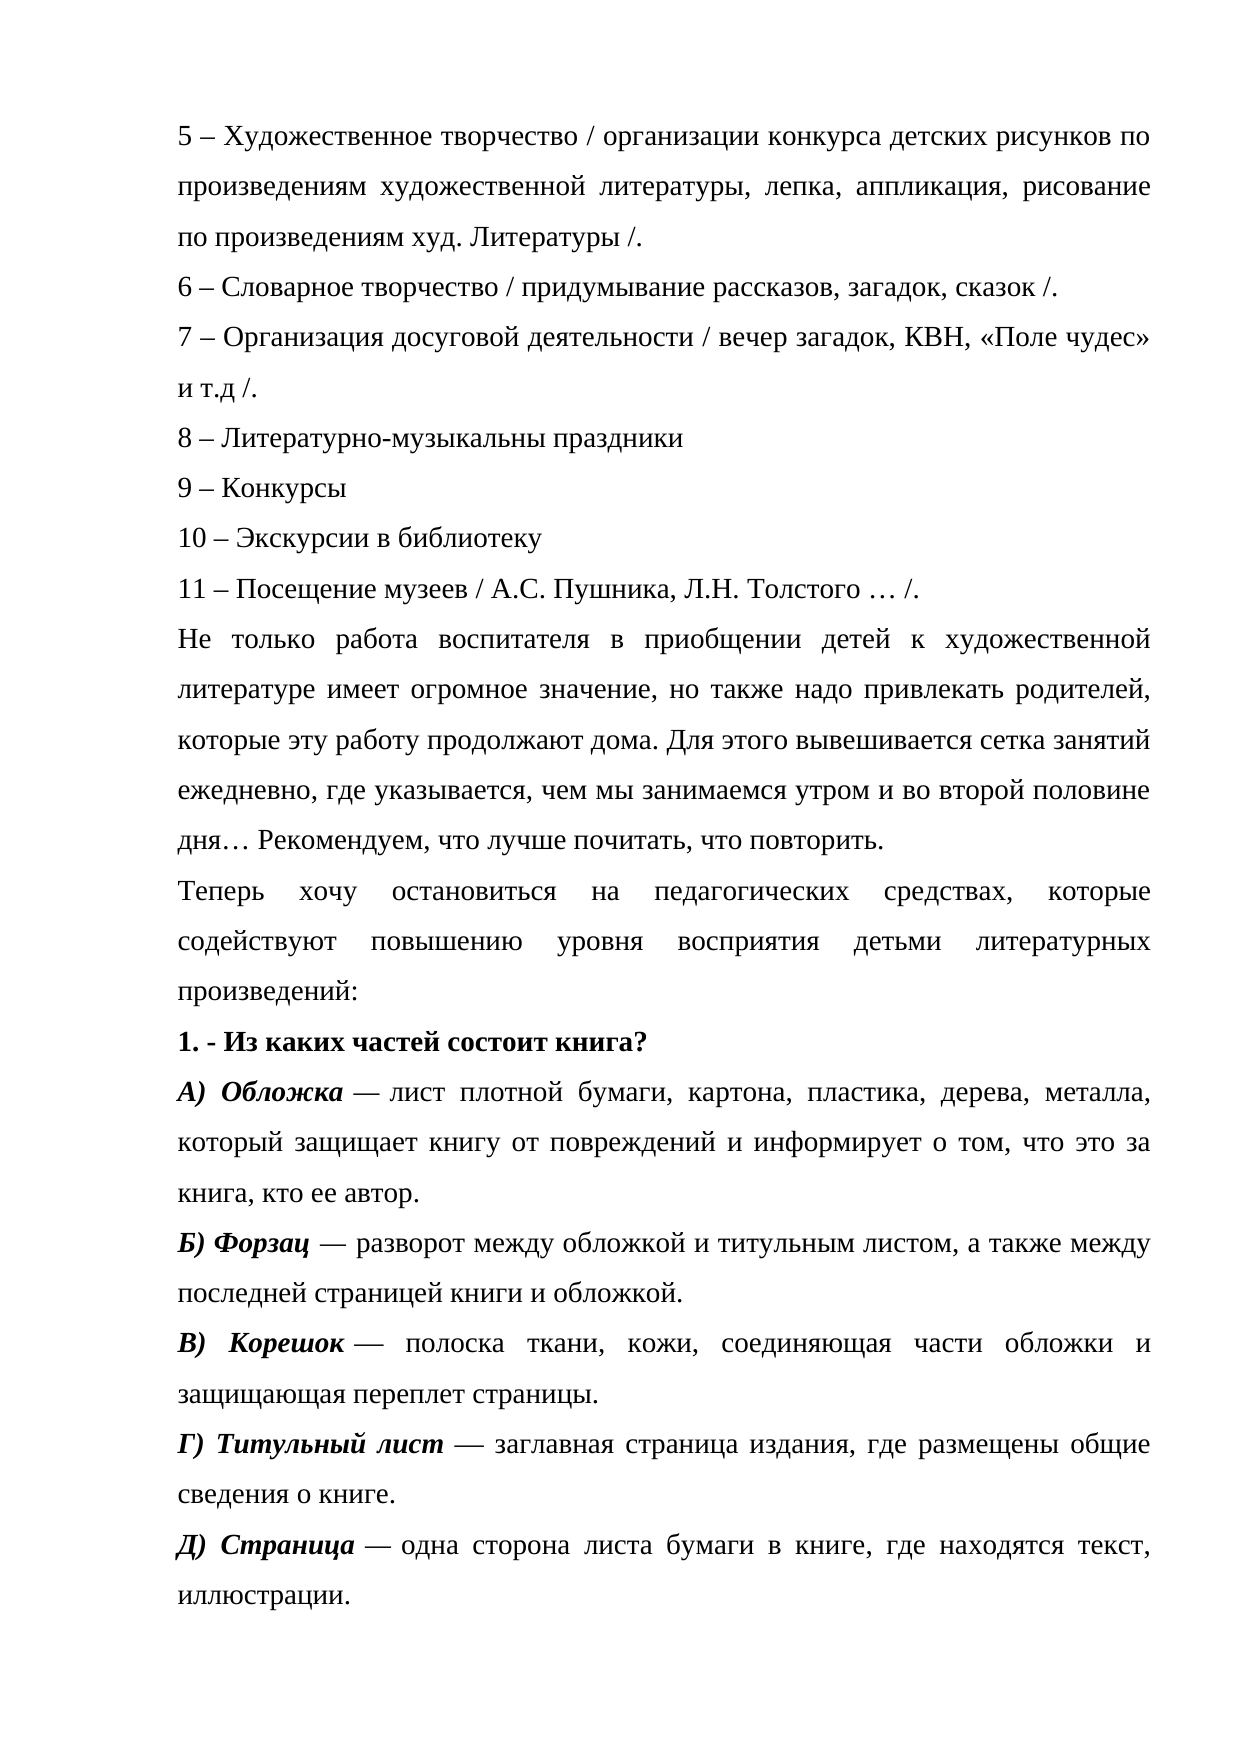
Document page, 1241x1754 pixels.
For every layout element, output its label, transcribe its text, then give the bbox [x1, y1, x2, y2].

text 9 – Конкурсы [177, 470, 1152, 504]
text Теперь хочу остановиться на педагогических средствах, которые содействуют повышению уровня восприятия детьми литературных произведений: [177, 873, 1152, 1007]
text Г) Титульный лист — заглавная страница издания, где размещены общие сведения о книге. [177, 1426, 1152, 1510]
text 8 – Литературно-музыкальны праздники [177, 420, 1152, 453]
text 10 – Экскурсии в библиотеку [177, 521, 1152, 554]
text В) Корешок — полоска ткани, кожи, соединяющая части обложки и защищающая переплет страницы. [177, 1326, 1152, 1409]
text 7 – Организация досуговой деятельности / вечер загадок, КВН, «Поле чудес» и т.д /. [177, 319, 1152, 403]
text Д) Страница — одна сторона листа бумаги в книге, где находятся текст, иллюстрации. [177, 1527, 1152, 1611]
text 1. - Из каких частей состоит книга? [177, 1024, 1152, 1057]
text А) Обложка — лист плотной бумаги, картона, пластика, дерева, металла, который защищает книгу от повреждений и информирует о том, что это за книга, кто ее автор. [177, 1074, 1152, 1208]
text 5 – Художественное творчество / организации конкурса детских рисунков по произведениям художественной литературы, лепка, аппликация, рисование по произведениям худ. Литературы /. [177, 118, 1152, 252]
text 6 – Словарное творчество / придумывание рассказов, загадок, сказок /. [177, 269, 1152, 303]
text Б) Форзац — разворот между обложкой и титульным листом, а также между последней страницей книги и обложкой. [177, 1225, 1152, 1309]
text Не только работа воспитателя в приобщении детей к художественной литературе имеет огромное значение, но также надо привлекать родителей, которые эту работу продолжают дома. Для этого вывешивается сетка занятий ежедневно, где указывается, чем мы занимаемся утром и во второй половине дня… Рекомендуем, что лучше почитать, что повторить. [177, 621, 1152, 856]
text 11 – Посещение музеев / А.С. Пушника, Л.Н. Толстого … /. [177, 571, 1152, 604]
